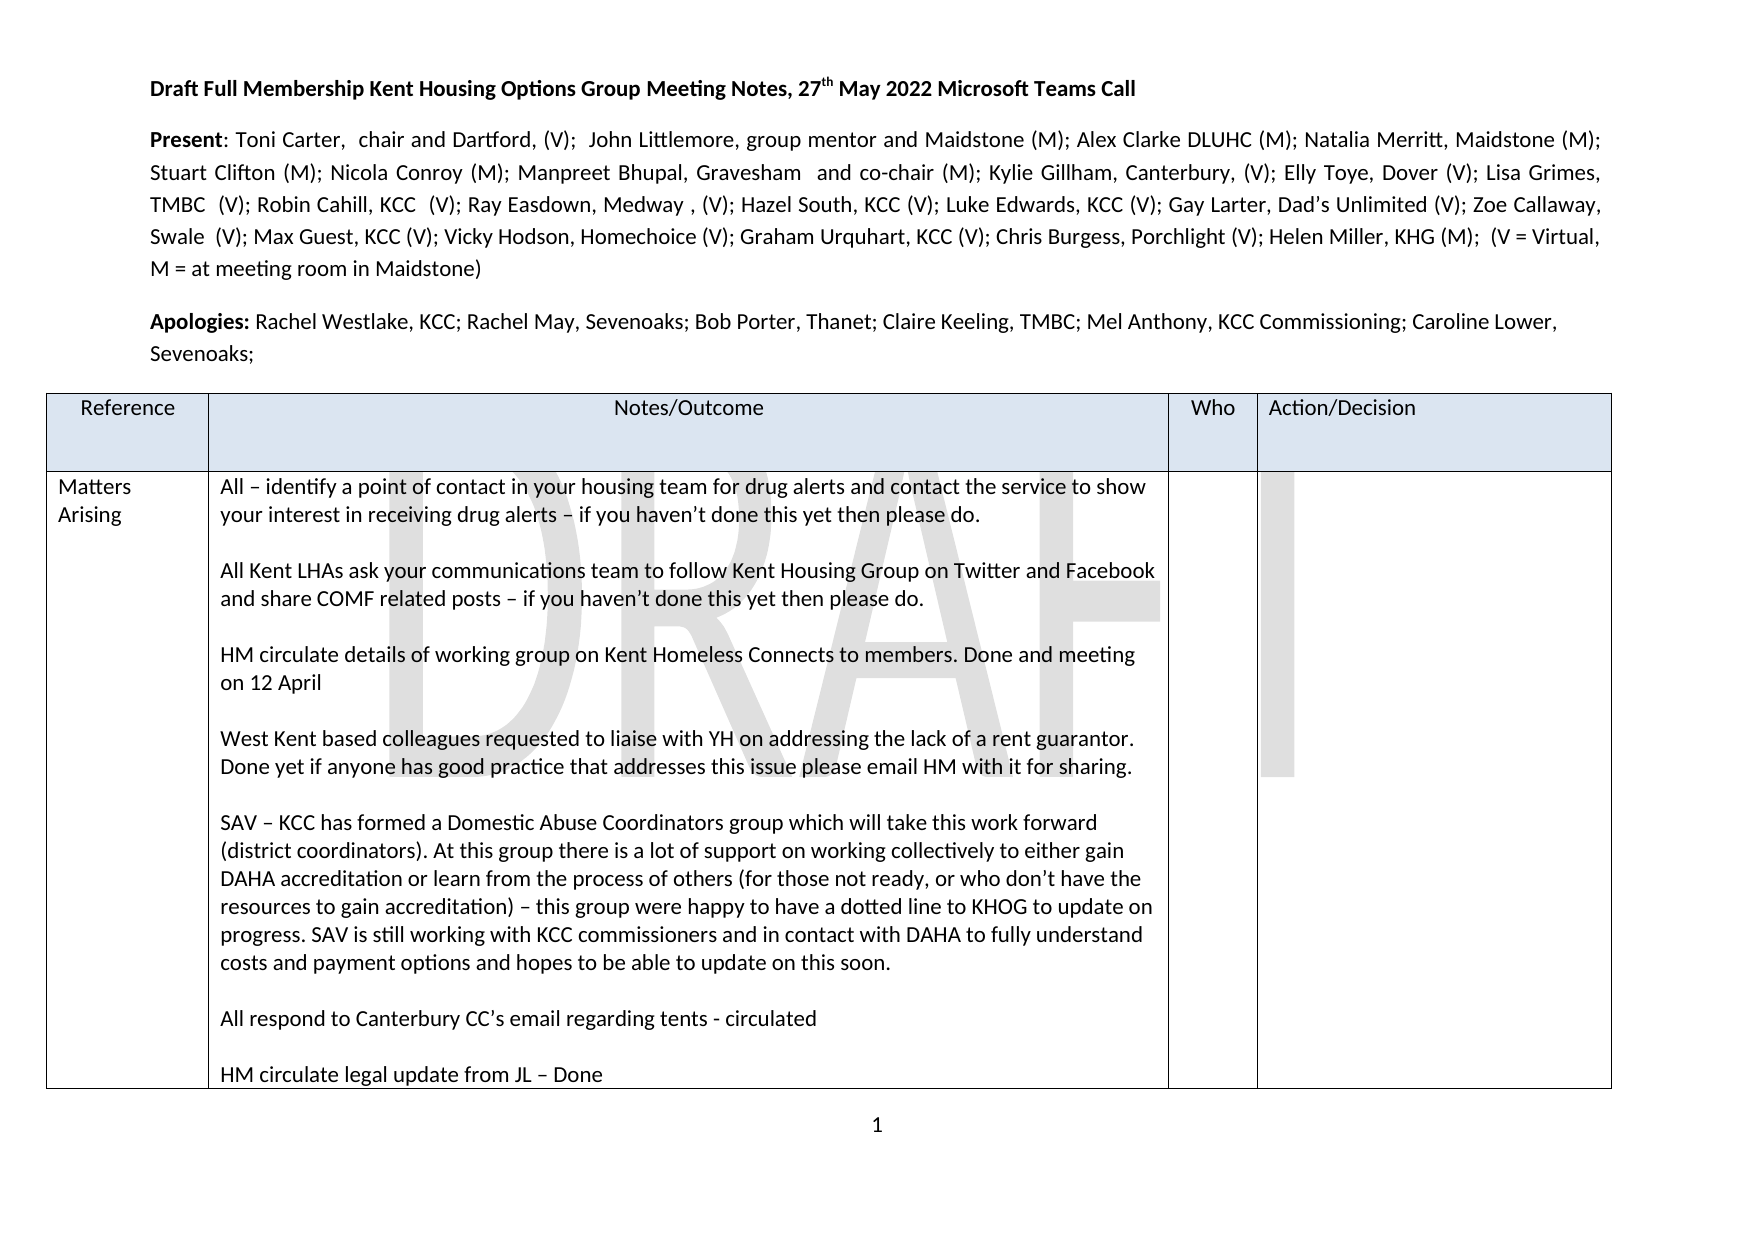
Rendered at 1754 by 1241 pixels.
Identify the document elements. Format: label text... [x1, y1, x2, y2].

table_header Notes/Outcome [209, 394, 1168, 471]
table_cell [1258, 472, 1611, 1088]
table_header Who [1169, 394, 1257, 471]
text Present: Toni Carter, chair and Dartford, (V); John Littlemore, group mentor and Maidstone (M); Alex Clarke DLUHC (M); Natalia Merritt, Maidstone (M); Stuart Clifton (M); Nicola Conroy (M); Manpreet Bhupal, Gravesham and co-chair (M); Kylie Gillham, Canterbury, (V); Elly Toye, Dover (V); Lisa Grimes, TMBC (V); Robin Cahill, KCC (V); Ray Easdown, Medway , (V); Hazel South, KCC (V); Luke Edwards, KCC (V); Gay Larter, Dad’s Unlimited (V); Zoe Callaway, Swale (V); Max Guest, KCC (V); Vicky Hodson, Homechoice (V); Graham Urquhart, KCC (V); Chris Burgess, Porchlight (V); Helen Miller, KHG (M); (V = Virtual, M = at meeting room in Maidstone) [150, 125, 1604, 282]
table_cell Matters Arising [47, 472, 208, 1088]
text Apologies: Rachel Westlake, KCC; Rachel May, Sevenoaks; Bob Porter, Thanet; Claire Keeling, TMBC; Mel Anthony, KCC Commissioning; Caroline Lower, Sevenoaks; [150, 307, 1604, 367]
table_cell [1169, 472, 1257, 1088]
table_header Action/Decision [1258, 394, 1611, 471]
table_header Reference [47, 394, 208, 471]
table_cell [209, 472, 1168, 1088]
